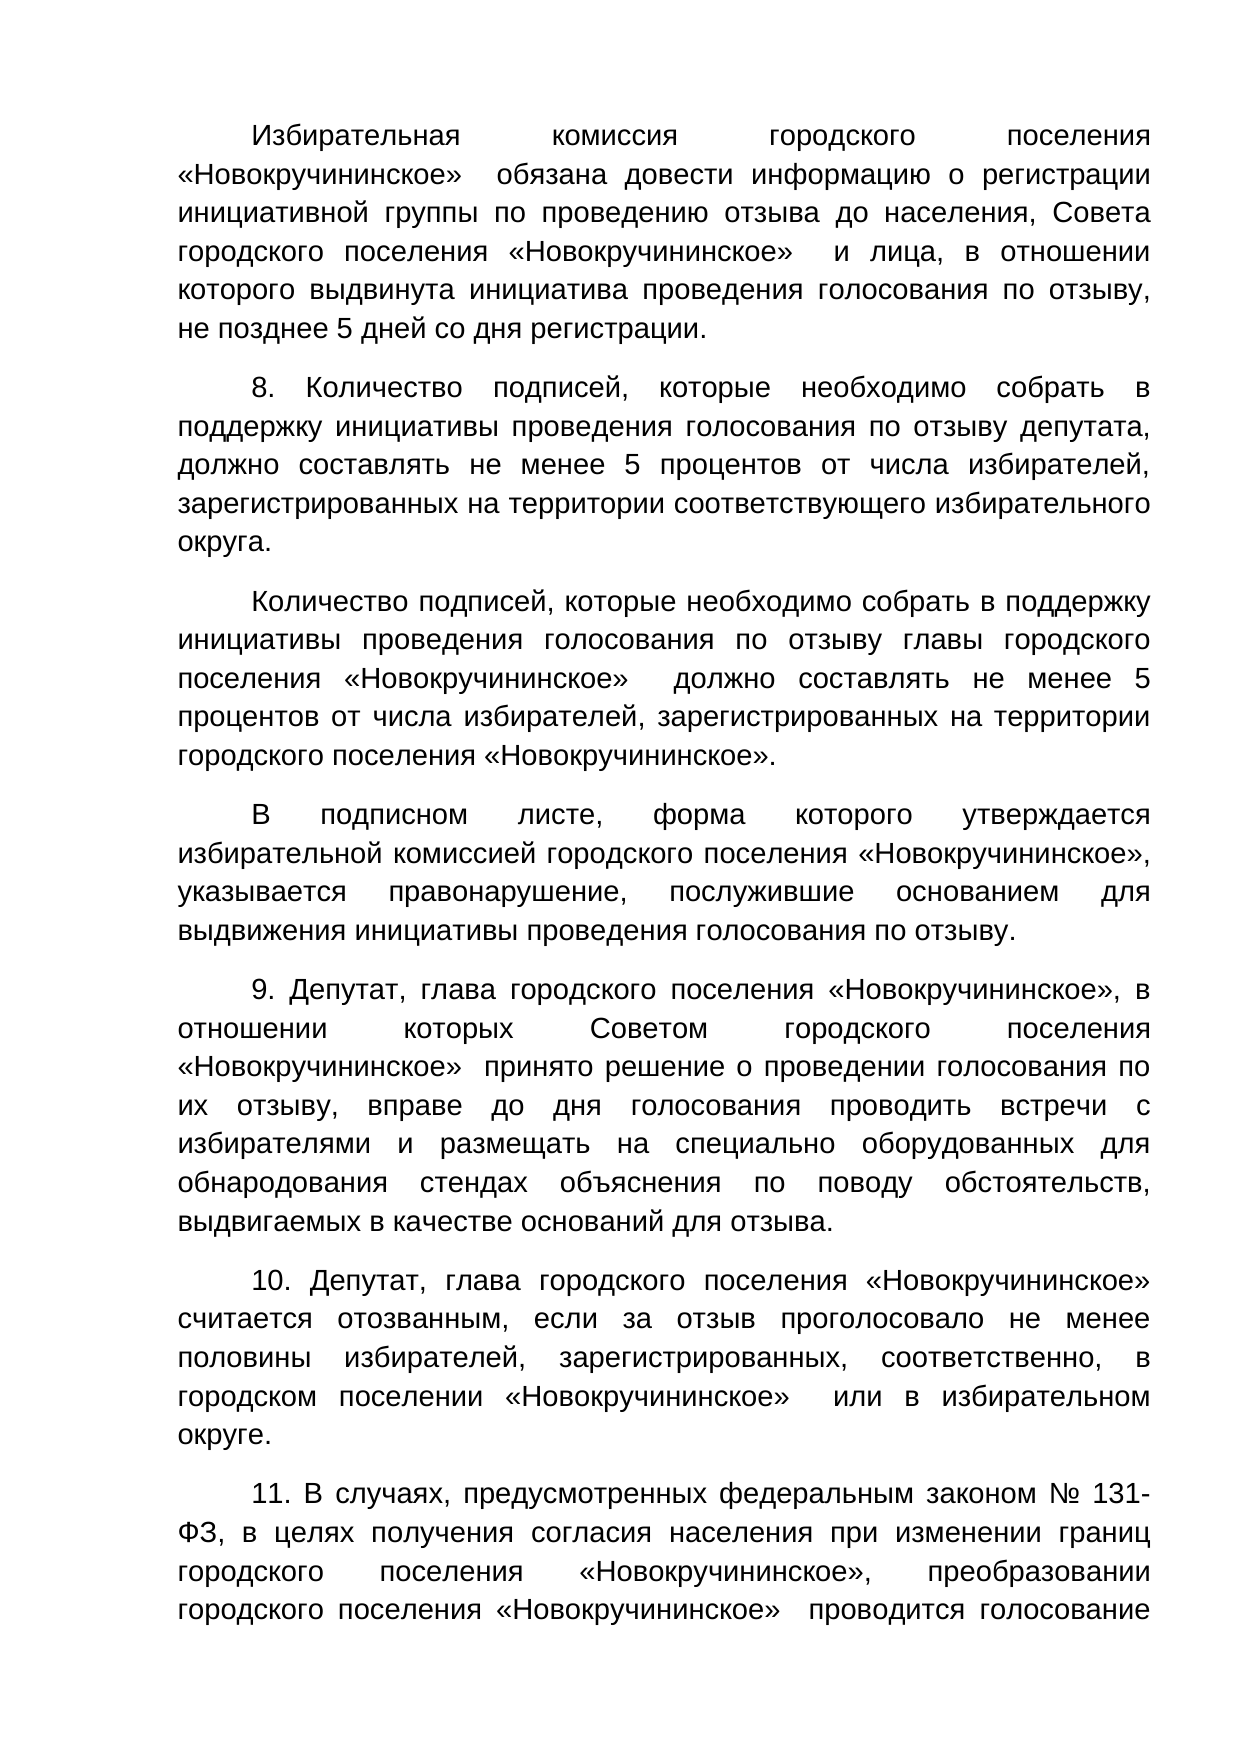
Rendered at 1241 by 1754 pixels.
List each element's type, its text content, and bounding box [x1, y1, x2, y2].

text В подписном листе, форма которого утверждается избирательной комиссией городского поселения «Новокручининское», указывается правонарушение, послужившие основанием для выдвижения инициативы проведения голосования по отзыву. [177, 797, 1152, 946]
text 9. Депутат, глава городского поселения «Новокручининское», в отношении которых Советом городского поселения «Новокручининское» принято решение о проведении голосования по их отзыву, вправе до дня голосования проводить встречи с избирателями и размещать на специально оборудованных для обнародования стендах объяснения по поводу обстоятельств, выдвигаемых в качестве оснований для отзыва. [177, 972, 1152, 1237]
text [177, 1476, 1152, 1626]
text 10. Депутат, глава городского поселения «Новокручининское» считается отозванным, если за отзыв проголосовало не менее половины избирателей, зарегистрированных, соответственно, в городском поселении «Новокручининское» или в избирательном округе. [177, 1263, 1152, 1451]
text Избирательная комиссия городского поселения «Новокручининское» обязана довести информацию о регистрации инициативной группы по проведению отзыва до населения, Совета городского поселения «Новокручининское» и лица, в отношении которого выдвинута инициатива проведения голосования по отзыву, не позднее 5 дней со дня регистрации. [177, 118, 1152, 344]
text Количество подписей, которые необходимо собрать в поддержку инициативы проведения голосования по отзыву главы городского поселения «Новокручининское» должно составлять не менее 5 процентов от числа избирателей, зарегистрированных на территории городского поселения «Новокручининское». [177, 584, 1152, 771]
text 8. Количество подписей, которые необходимо собрать в поддержку инициативы проведения голосования по отзыву депутата, должно составлять не менее 5 процентов от числа избирателей, зарегистрированных на территории соответствующего избирательного округа. [177, 370, 1152, 558]
